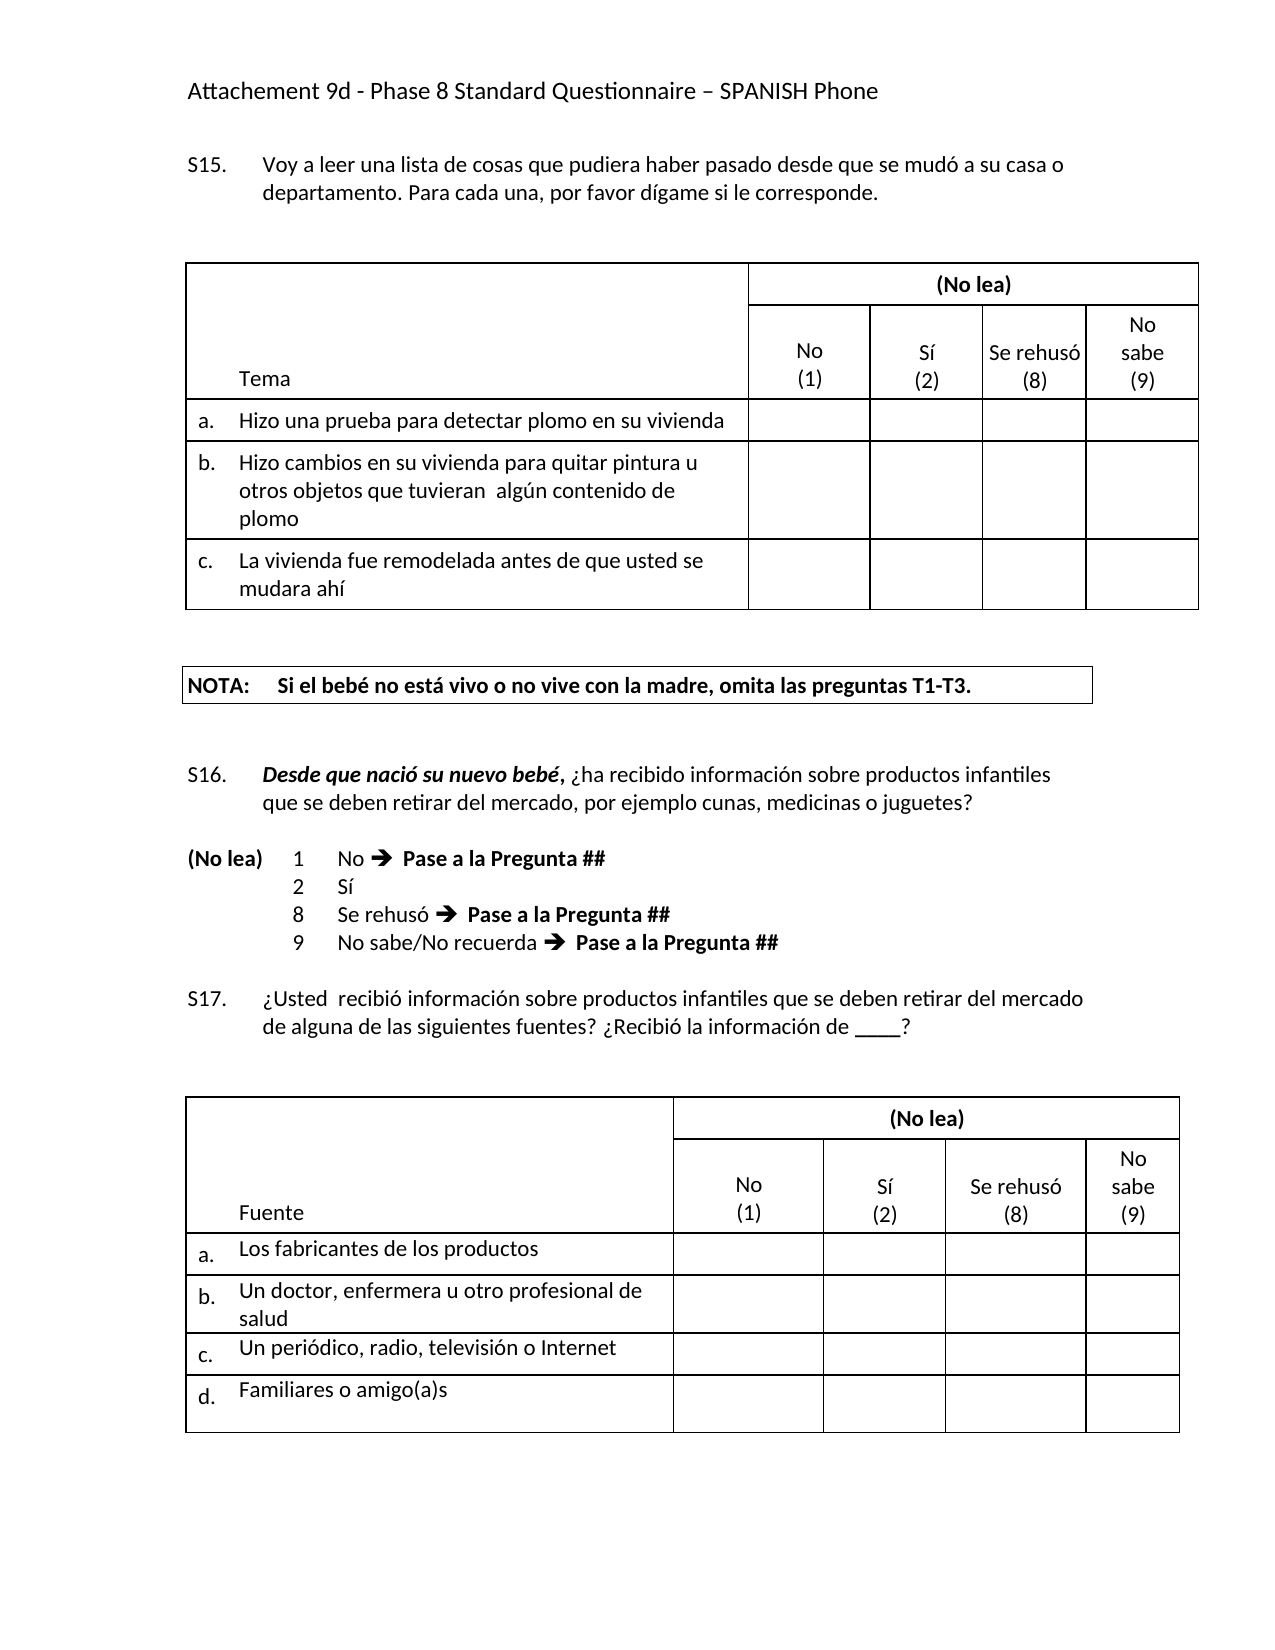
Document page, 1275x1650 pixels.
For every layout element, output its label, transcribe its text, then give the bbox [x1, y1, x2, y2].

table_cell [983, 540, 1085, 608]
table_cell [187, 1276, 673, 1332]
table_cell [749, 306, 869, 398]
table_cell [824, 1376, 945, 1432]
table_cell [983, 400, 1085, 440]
text 2 Sí [247, 872, 1087, 900]
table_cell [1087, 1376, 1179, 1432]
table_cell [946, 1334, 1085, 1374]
text S17. ¿Usted recibió información sobre productos infantiles que se deben retirar del mercado de alguna de las siguientes fuentes? ¿Recibió la información de ____? [187, 984, 1087, 1040]
text (No lea) 1 No Pase a la Pregunta ## [187, 844, 1087, 872]
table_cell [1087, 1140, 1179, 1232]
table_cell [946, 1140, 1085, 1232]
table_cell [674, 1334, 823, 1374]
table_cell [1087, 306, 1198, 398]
list S16. Desde que nació su nuevo bebé, ¿ha recibido información sobre productos infantiles que se deben retirar del mercado, por ejemplo cunas, medicinas o juguetes? [187, 760, 1087, 816]
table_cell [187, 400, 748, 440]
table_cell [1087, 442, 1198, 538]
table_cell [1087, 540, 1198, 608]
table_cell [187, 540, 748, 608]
text S15. Voy a leer una lista de cosas que pudiera haber pasado desde que se mudó a su casa o departamento. Para cada una, por favor dígame si le corresponde. [187, 150, 1087, 206]
text 9 No sabe/No recuerda Pase a la Pregunta ## [217, 928, 1087, 956]
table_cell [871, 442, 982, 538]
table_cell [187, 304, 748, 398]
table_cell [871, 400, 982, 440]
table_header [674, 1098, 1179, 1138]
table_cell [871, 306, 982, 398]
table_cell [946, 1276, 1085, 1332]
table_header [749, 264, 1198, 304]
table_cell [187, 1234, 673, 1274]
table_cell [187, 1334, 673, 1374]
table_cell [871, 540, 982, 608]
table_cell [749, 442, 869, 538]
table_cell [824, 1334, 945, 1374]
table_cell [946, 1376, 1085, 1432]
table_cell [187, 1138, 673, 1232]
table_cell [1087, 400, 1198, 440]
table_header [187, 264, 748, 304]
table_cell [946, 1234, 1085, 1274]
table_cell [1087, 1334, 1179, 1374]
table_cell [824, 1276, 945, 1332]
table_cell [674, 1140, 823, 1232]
text 8 Se rehusó Pase a la Pregunta ## [247, 900, 1087, 928]
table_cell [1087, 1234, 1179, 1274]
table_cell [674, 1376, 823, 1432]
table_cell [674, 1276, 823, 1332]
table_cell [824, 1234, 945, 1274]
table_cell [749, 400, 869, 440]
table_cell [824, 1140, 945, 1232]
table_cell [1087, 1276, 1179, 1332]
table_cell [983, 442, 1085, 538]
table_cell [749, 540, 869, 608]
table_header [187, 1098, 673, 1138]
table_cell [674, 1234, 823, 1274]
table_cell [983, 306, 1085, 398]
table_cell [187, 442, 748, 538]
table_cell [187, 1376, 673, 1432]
text NOTA: Si el bebé no está vivo o no vive con la madre, omita las preguntas T1-T3. [183, 667, 1092, 703]
